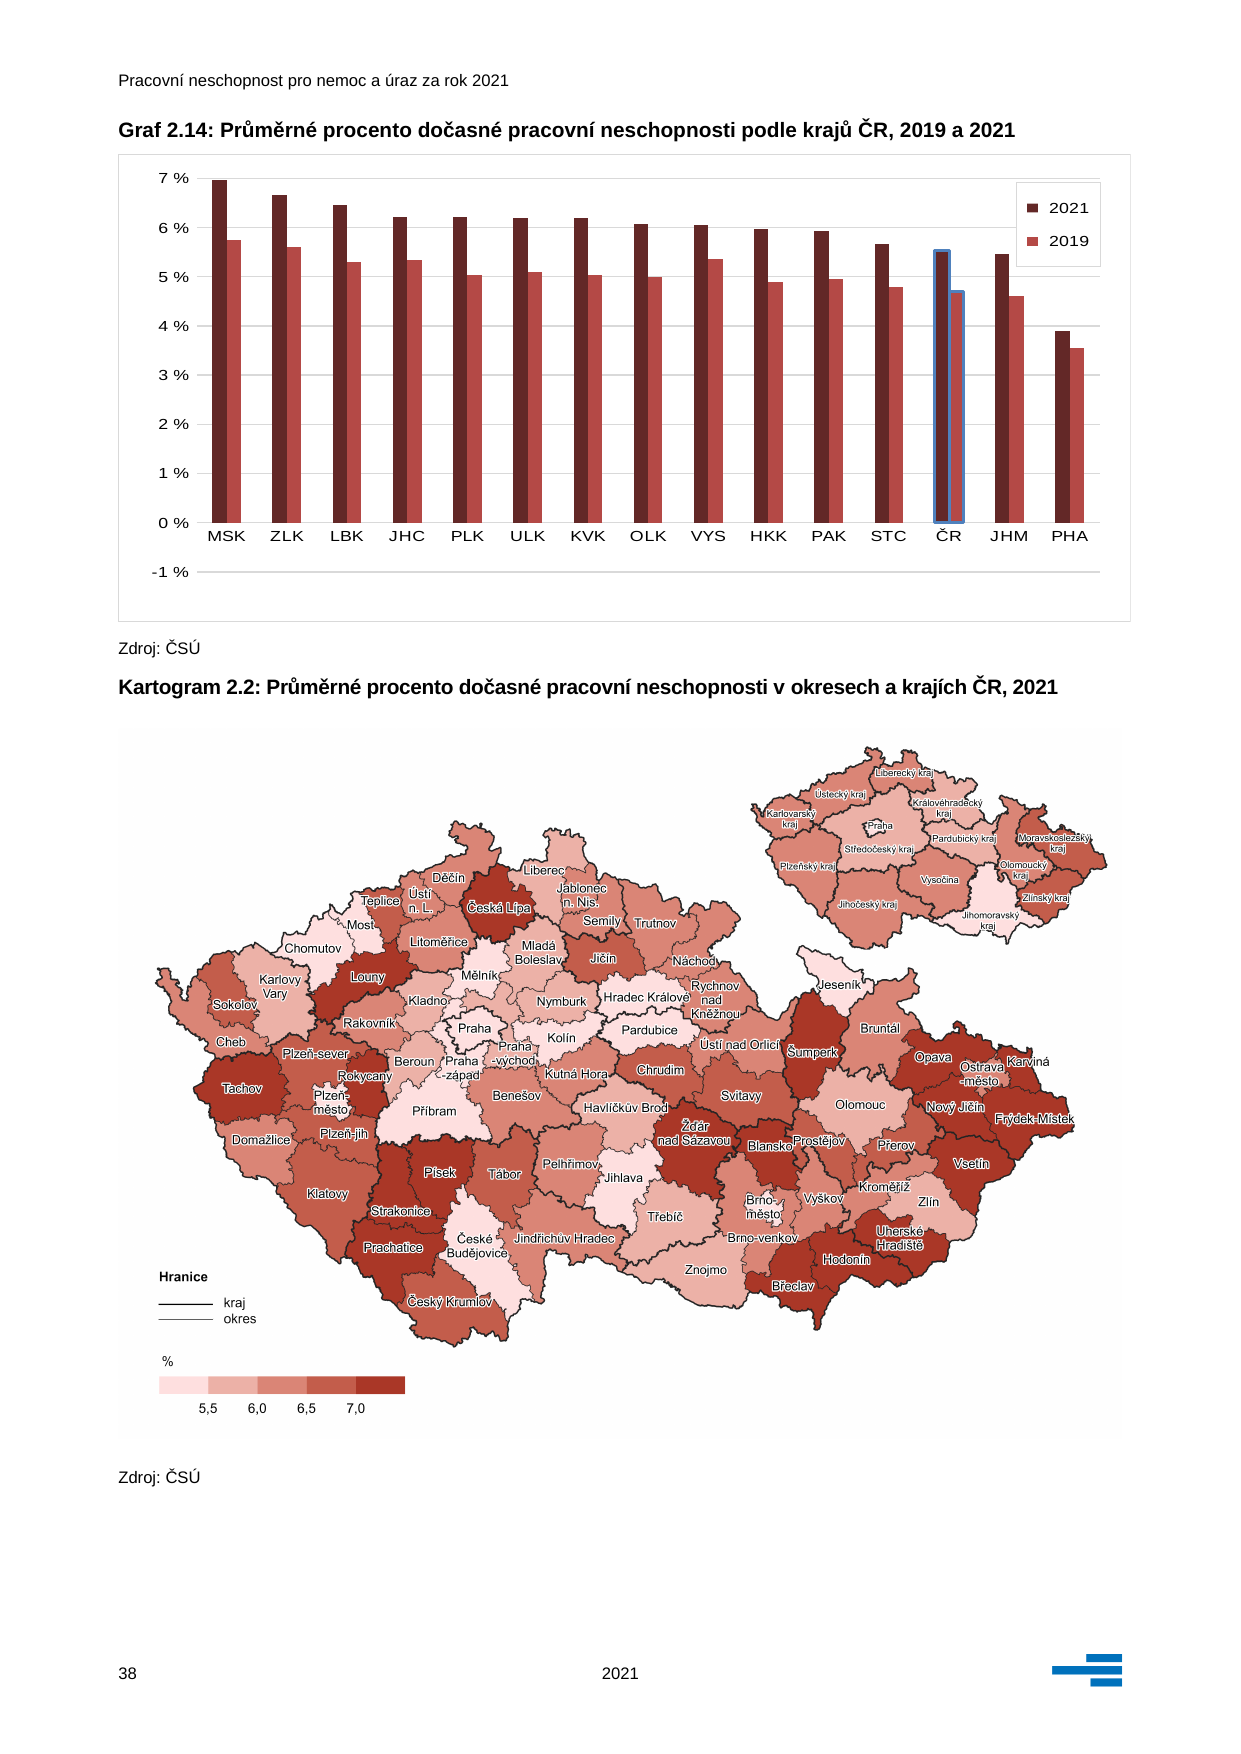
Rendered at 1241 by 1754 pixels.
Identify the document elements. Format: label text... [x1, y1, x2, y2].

text Graf 2.14: Průměrné procento dočasné pracovní neschopnosti podle krajů ČR, 2019 a 2021 [118, 118, 1122, 142]
text Zdroj: ČSÚ [118, 1468, 1122, 1487]
text Kartogram 2.2: Průměrné procento dočasné pracovní neschopnosti v okresech a krajích ČR, 2021 [118, 674, 1122, 698]
text Zdroj: ČSÚ [118, 639, 1122, 658]
picture [118, 728, 1123, 1439]
picture [1051, 1653, 1123, 1687]
